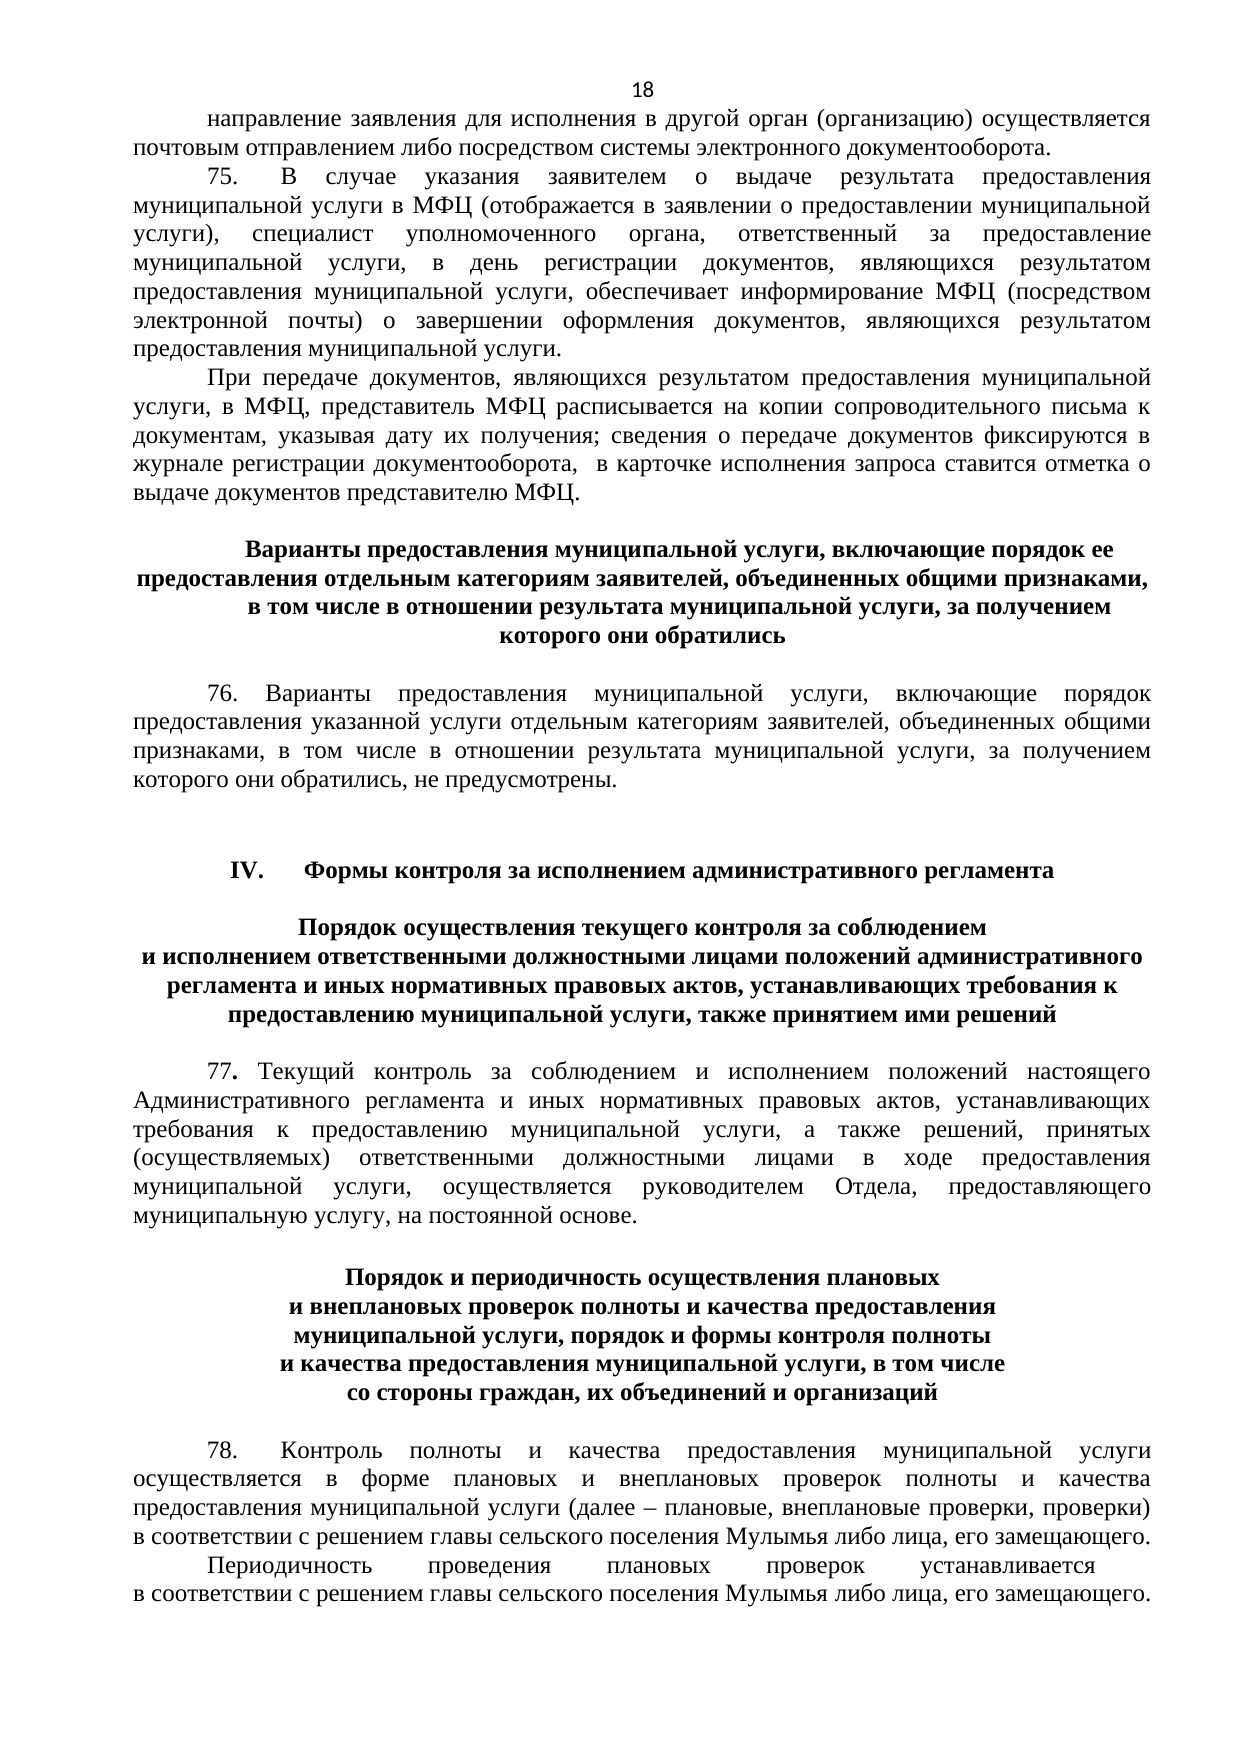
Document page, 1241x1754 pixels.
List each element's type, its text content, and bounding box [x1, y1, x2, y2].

text Периодичность проведения плановых проверок устанавливается в соответствии с решением главы сельского поселения Мулымья либо лица, его замещающего. [133, 1550, 1152, 1607]
text Варианты предоставления муниципальной услуги, включающие порядок ее предоставления отдельным категориям заявителей, объединенных общими признаками, [133, 534, 1152, 591]
list Формы контроля за исполнением административного регламента [133, 855, 1152, 884]
list В случае указания заявителем о выдаче результата предоставления муниципальной услуги в МФЦ (отображается в заявлении о предоставлении муниципальной услуги), специалист уполномоченного органа, ответственный за предоставление муниципальной услуги, в день регистрации документов, являющихся результатом предоставления муниципальной услуги, обеспечивает информирование МФЦ (посредством электронной почты) о завершении оформления документов, являющихся результатом предоставления муниципальной услуги. [133, 161, 1152, 362]
text Порядок осуществления текущего контроля за соблюдением и исполнением ответственными должностными лицами положений административного регламента и иных нормативных правовых актов, устанавливающих требования к предоставлению муниципальной услуги, также принятием ими решений [133, 912, 1152, 1027]
text в том числе в отношении результата муниципальной услуги, за получением которого они обратились [133, 591, 1152, 649]
text Порядок и периодичность осуществления плановых и внеплановых проверок полноты и качества предоставления муниципальной услуги, порядок и формы контроля полноты и качества предоставления муниципальной услуги, в том числе со стороны граждан, их объединений и организаций [133, 1262, 1152, 1406]
text 76. Варианты предоставления муниципальной услуги, включающие порядок предоставления указанной услуги отдельным категориям заявителей, объединенных общими признаками, в том числе в отношении результата муниципальной услуги, за получением которого они обратились, не предусмотрены. [133, 678, 1152, 793]
text 78. Контроль полноты и качества предоставления муниципальной услуги осуществляется в форме плановых и внеплановых проверок полноты и качества предоставления муниципальной услуги (далее – плановые, внеплановые проверки, проверки) в соответствии с решением главы сельского поселения Мулымья либо лица, его замещающего. [133, 1435, 1152, 1550]
text При передаче документов, являющихся результатом предоставления муниципальной услуги, в МФЦ, представитель МФЦ расписывается на копии сопроводительного письма к документам, указывая дату их получения; сведения о передаче документов фиксируются в журнале регистрации документооборота, в карточке исполнения запроса ставится отметка о выдаче документов представителю МФЦ. [133, 362, 1152, 506]
text 77. Текущий контроль за соблюдением и исполнением положений настоящего Административного регламента и иных нормативных правовых актов, устанавливающих требования к предоставлению муниципальной услуги, а также решений, принятых (осуществляемых) ответственными должностными лицами в ходе предоставления муниципальной услуги, осуществляется руководителем Отдела, предоставляющего муниципальную услугу, на постоянной основе. [133, 1056, 1152, 1229]
text направление заявления для исполнения в другой орган (организацию) осуществляется почтовым отправлением либо посредством системы электронного документооборота. [133, 103, 1152, 161]
